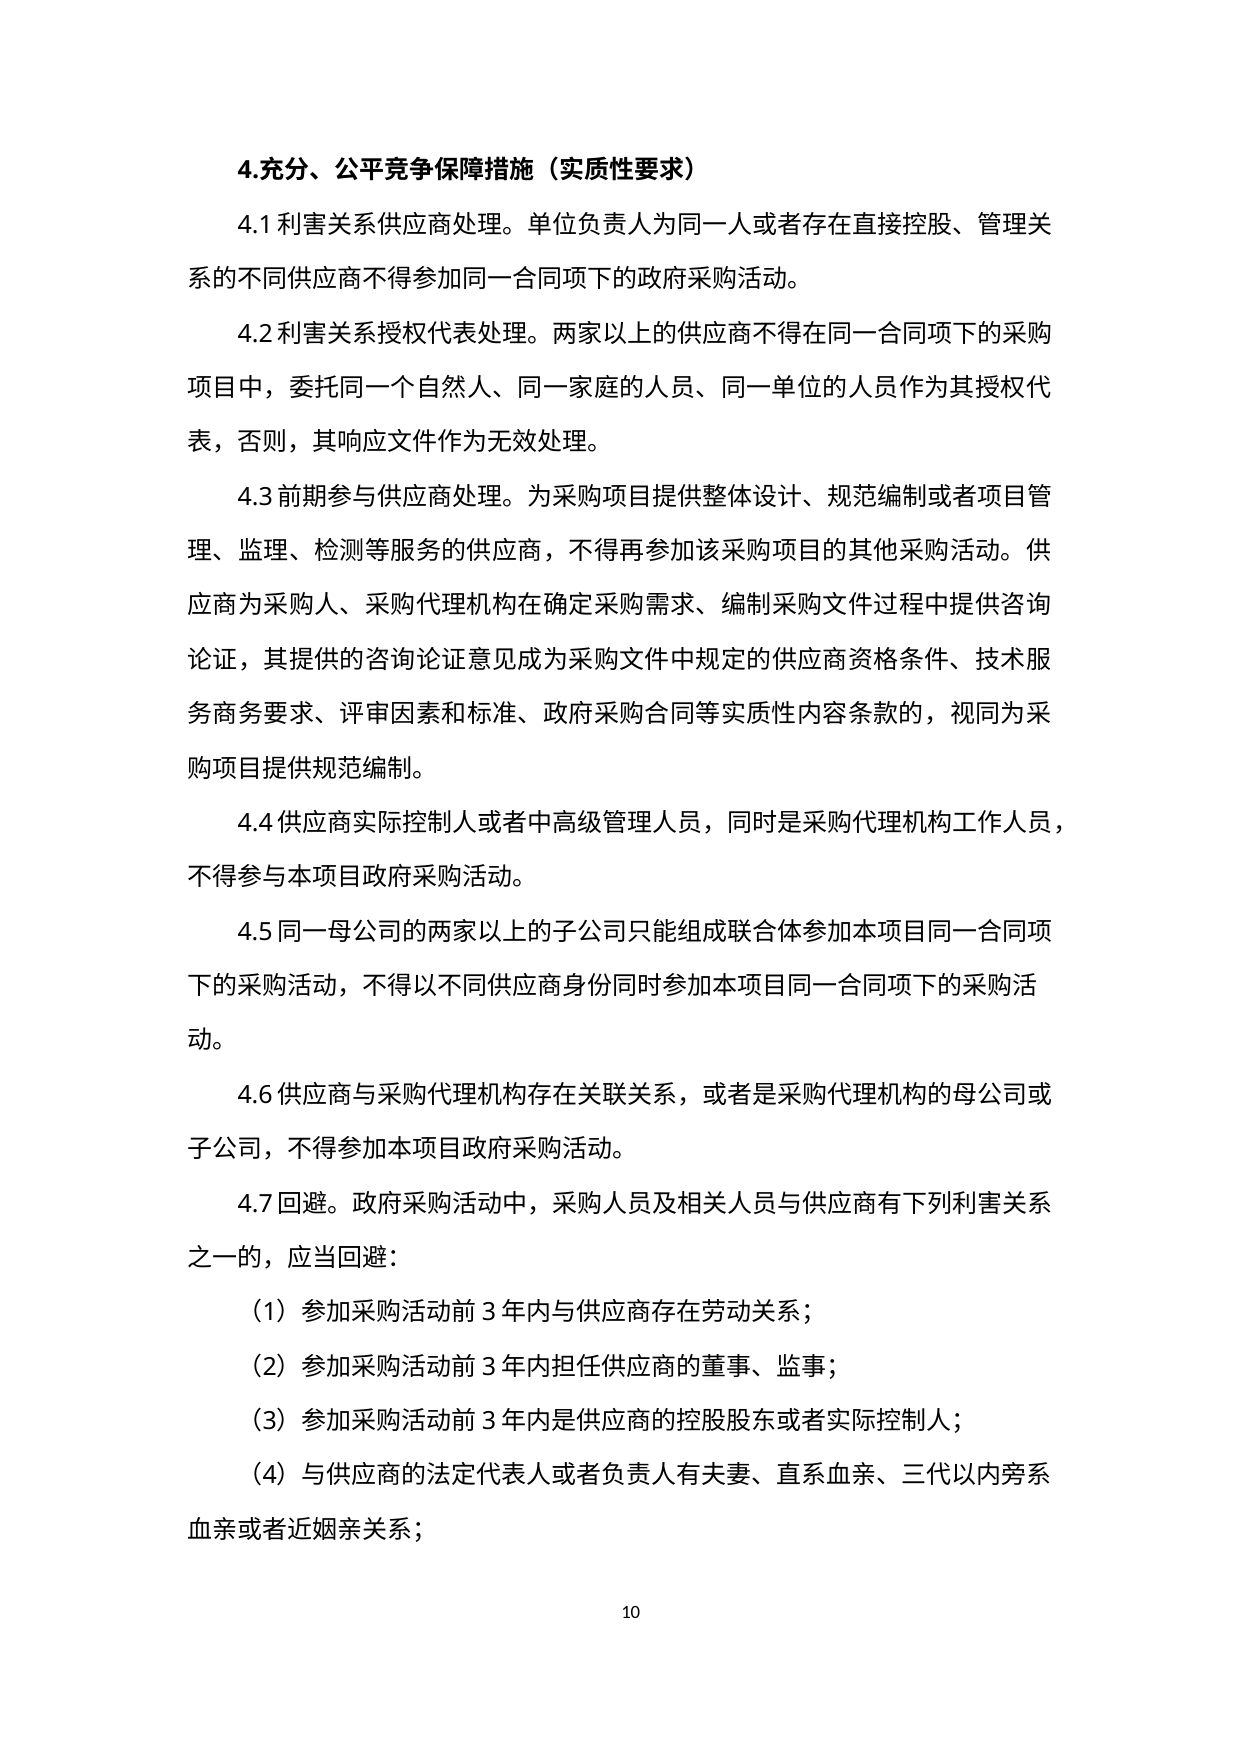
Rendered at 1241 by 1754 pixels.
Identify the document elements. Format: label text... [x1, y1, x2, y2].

text 4.充分、公平竞争保障措施（实质性要求） [187, 150, 1053, 186]
text （1）参加采购活动前3年内与供应商存在劳动关系； [187, 1292, 1053, 1328]
text 4.3前期参与供应商处理。为采购项目提供整体设计、规范编制或者项目管理、监理、检测等服务的供应商，不得再参加该采购项目的其他采购活动。供应商为采购人、采购代理机构在确定采购需求、编制采购文件过程中提供咨询论证，其提供的咨询论证意见成为采购文件中规定的供应商资格条件、技术服务商务要求、评审因素和标准、政府采购合同等实质性内容条款的，视同为采购项目提供规范编制。 [187, 476, 1053, 784]
text 4.7回避。政府采购活动中，采购人员及相关人员与供应商有下列利害关系之一的，应当回避： [187, 1183, 1053, 1274]
text 4.4供应商实际控制人或者中高级管理人员，同时是采购代理机构工作人员，不得参与本项目政府采购活动。 [187, 802, 1053, 893]
text 4.6供应商与采购代理机构存在关联关系，或者是采购代理机构的母公司或子公司，不得参加本项目政府采购活动。 [187, 1074, 1053, 1165]
text 4.5同一母公司的两家以上的子公司只能组成联合体参加本项目同一合同项下的采购活动，不得以不同供应商身份同时参加本项目同一合同项下的采购活动。 [187, 911, 1053, 1056]
text 4.1利害关系供应商处理。单位负责人为同一人或者存在直接控股、管理关系的不同供应商不得参加同一合同项下的政府采购活动。 [187, 204, 1053, 295]
text 4.2利害关系授权代表处理。两家以上的供应商不得在同一合同项下的采购项目中，委托同一个自然人、同一家庭的人员、同一单位的人员作为其授权代表，否则，其响应文件作为无效处理。 [187, 313, 1053, 458]
text （3）参加采购活动前3年内是供应商的控股股东或者实际控制人； [187, 1401, 1053, 1437]
text （2）参加采购活动前3年内担任供应商的董事、监事； [187, 1346, 1053, 1382]
text （4）与供应商的法定代表人或者负责人有夫妻、直系血亲、三代以内旁系血亲或者近姻亲关系； [187, 1455, 1053, 1546]
